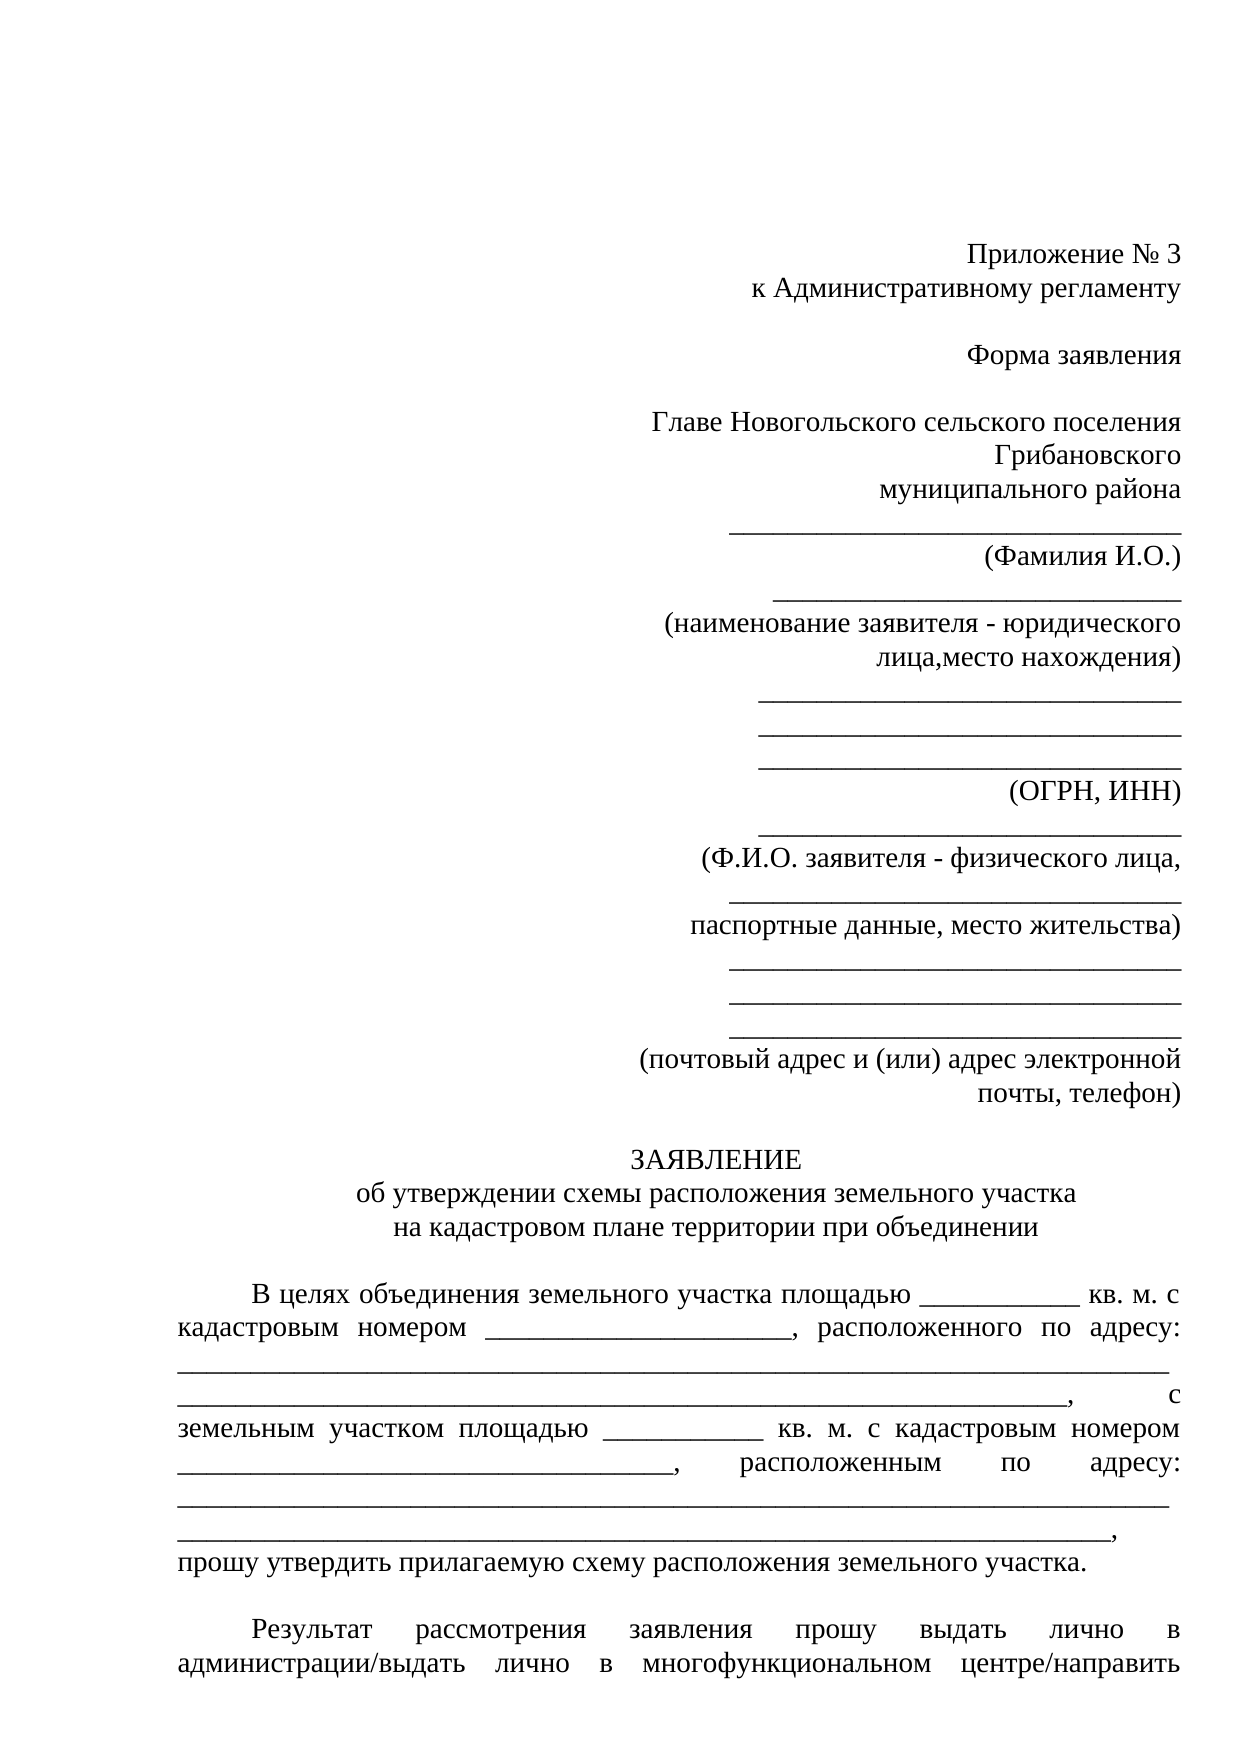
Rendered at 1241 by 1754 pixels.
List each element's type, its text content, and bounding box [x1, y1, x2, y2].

text _______________________________ [177, 974, 1181, 1008]
text _____________________________ [177, 706, 1181, 739]
text лица,место нахождения) [177, 639, 1181, 672]
text Приложение № 3 [177, 236, 1181, 270]
text об утверждении схемы расположения земельного участка [177, 1175, 1181, 1209]
text на кадастровом плане территории при объединении [177, 1209, 1181, 1242]
text почты, телефон) [177, 1075, 1181, 1108]
text паспортные данные, место жительства) [177, 907, 1181, 941]
text _______________________________ [177, 941, 1181, 974]
text _______________________________ [177, 1008, 1181, 1041]
text (ОГРН, ИНН) [177, 773, 1181, 806]
text (Фамилия И.О.) [177, 538, 1181, 572]
text Главе Новогольского сельского поселения [177, 404, 1181, 437]
text _______________________________ [177, 504, 1181, 538]
text _____________________________ [177, 672, 1181, 706]
text (почтовый адрес и (или) адрес электронной [177, 1041, 1181, 1075]
text муниципального района [177, 471, 1181, 504]
text _____________________________ [177, 739, 1181, 773]
text (Ф.И.О. заявителя - физического лица, [177, 840, 1181, 873]
text (наименование заявителя - юридического [177, 605, 1181, 639]
text Грибановского [177, 437, 1181, 471]
text _______________________________ [177, 873, 1181, 907]
text Форма заявления [177, 337, 1181, 370]
text В целях объединения земельного участка площадью ___________ кв. м. с кадастровым номером _____________________, расположенного по адресу: _________________________________________________________________________________________________________________________________, с земельным участком площадью ___________ кв. м. с кадастровым номером __________________________________, расположенным по адресу: ____________________________________________________________________________________________________________________________________, прошу утвердить прилагаемую схему расположения земельного участка. [177, 1276, 1181, 1578]
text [177, 1611, 1181, 1678]
text ЗАЯВЛЕНИЕ [177, 1142, 1181, 1175]
text к Административному регламенту [177, 270, 1181, 303]
text ____________________________ [177, 572, 1181, 605]
text _____________________________ [177, 806, 1181, 840]
